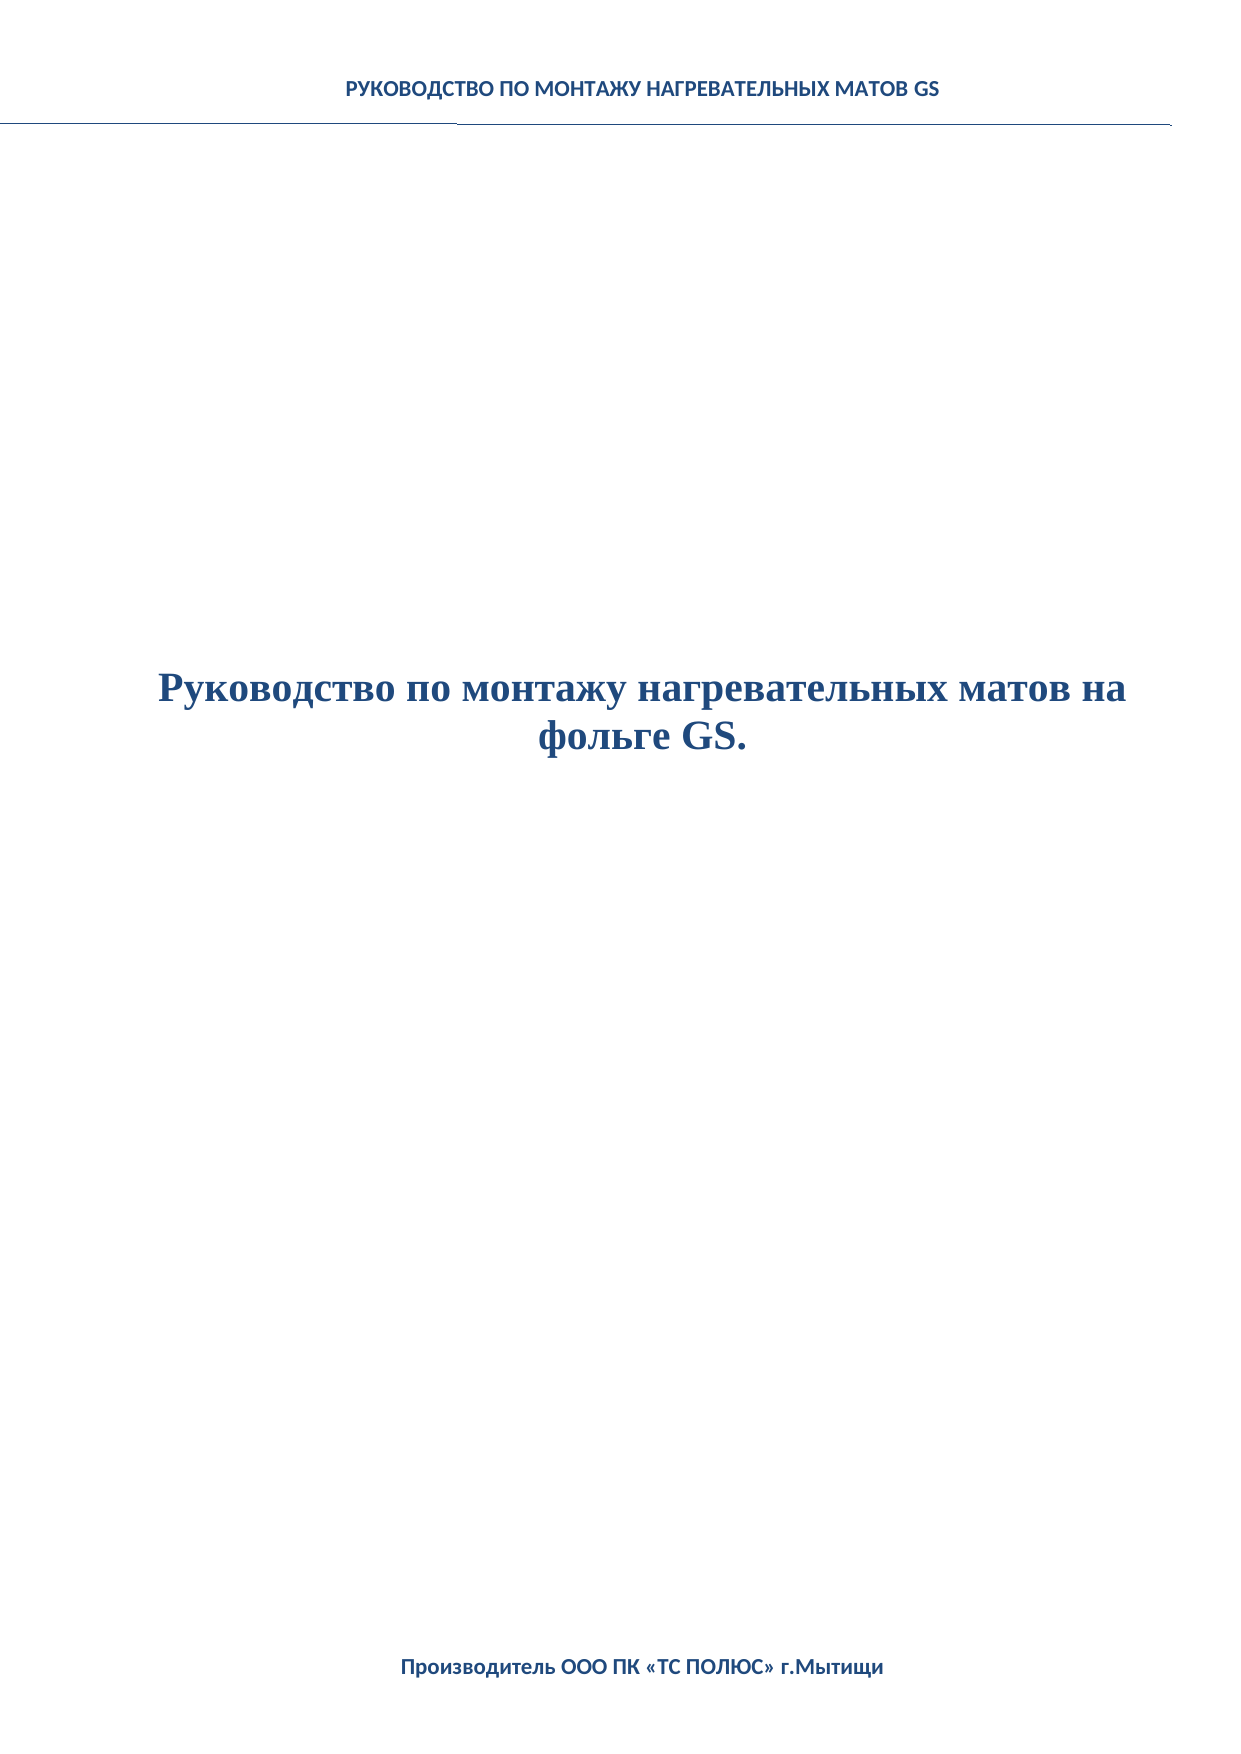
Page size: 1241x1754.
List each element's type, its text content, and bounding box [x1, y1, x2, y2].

text Руководство по монтажу нагревательных матов на фольге GS. [133, 663, 1152, 758]
